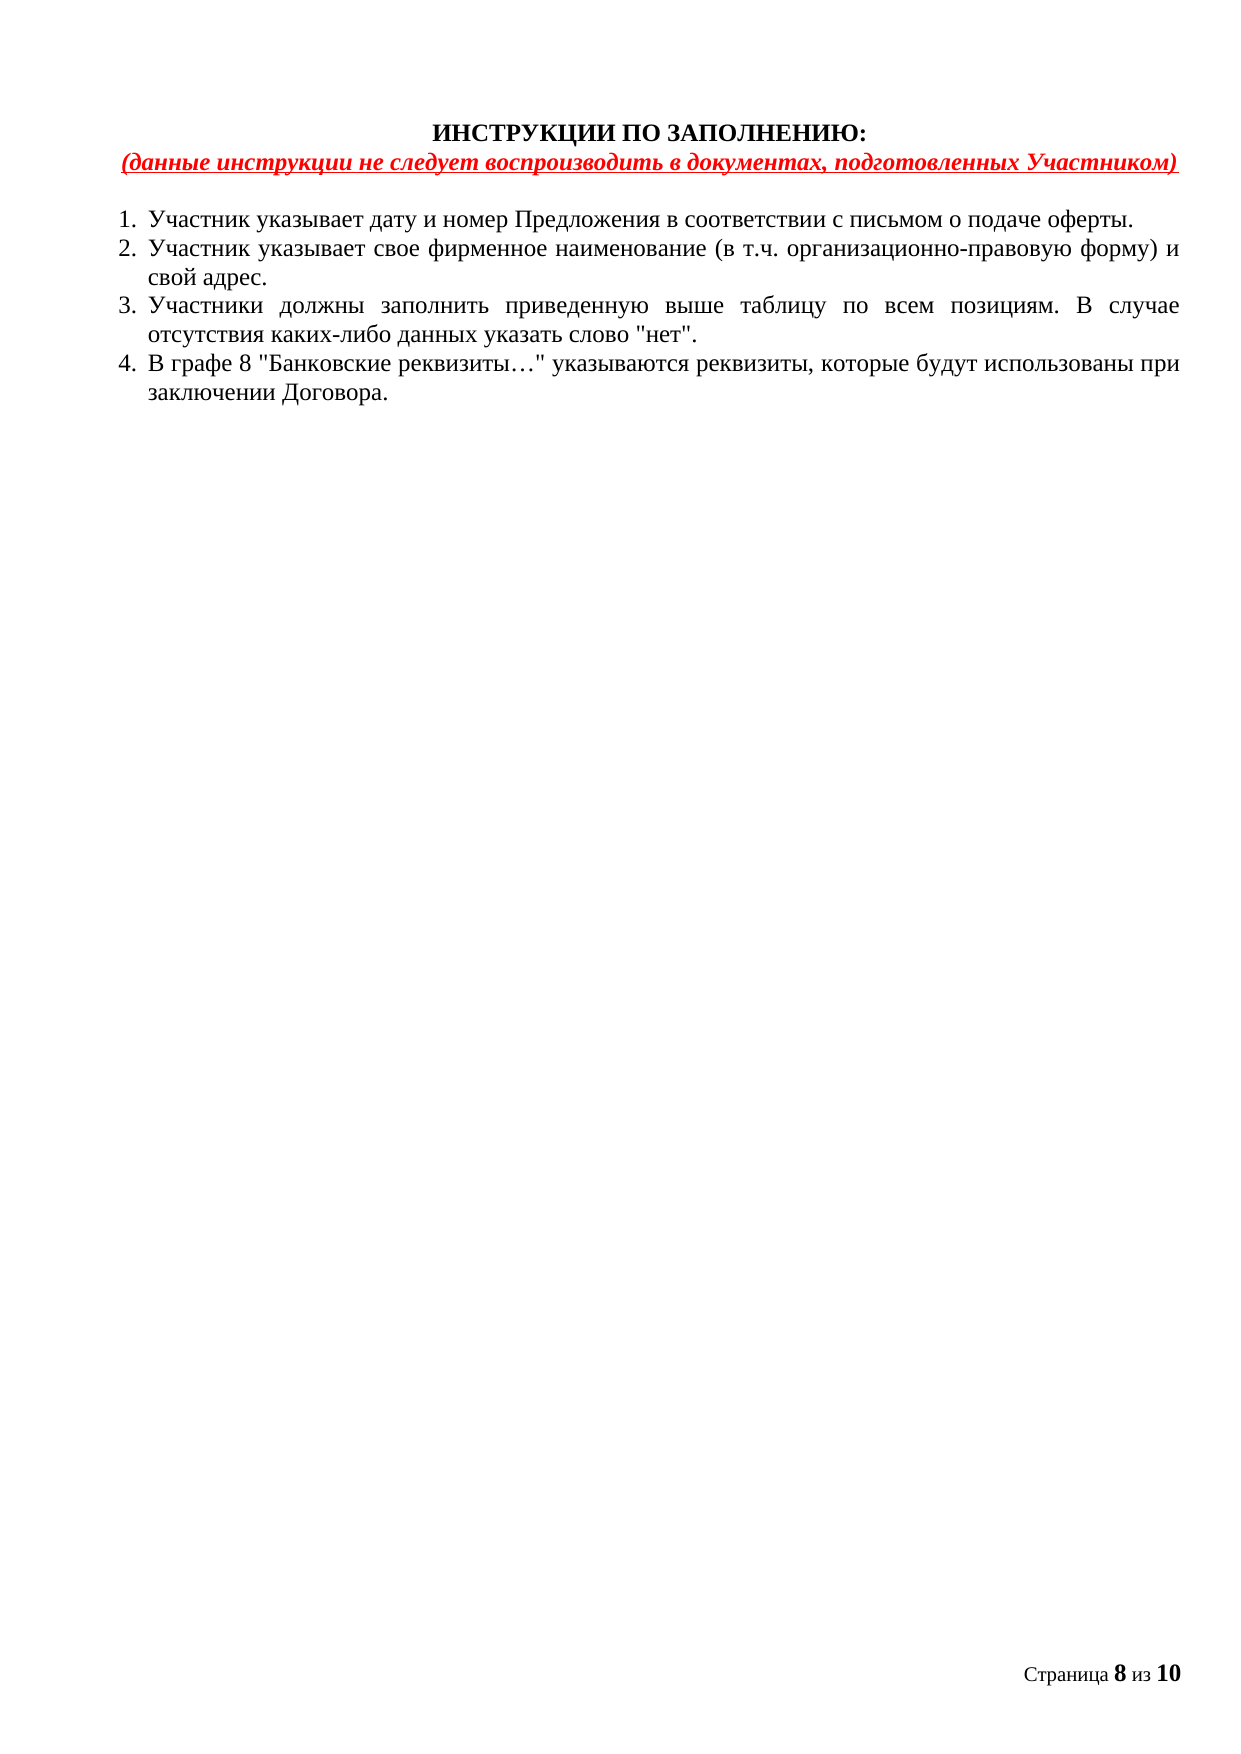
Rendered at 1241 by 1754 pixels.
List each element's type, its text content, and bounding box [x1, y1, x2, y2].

list Участники должны заполнить приведенную выше таблицу по всем позициям. В случае отсутствия каких-либо данных указать слово "нет". [118, 291, 1181, 348]
list В графе 8 "Банковские реквизиты…" указываются реквизиты, которые будут использованы при заключении Договора. [118, 348, 1181, 406]
list Инструкции по заполнению: [118, 118, 1181, 147]
list Участник указывает свое фирменное наименование (в т.ч. организационно-правовую форму) и свой адрес. [118, 233, 1181, 291]
list (данные инструкции не следует воспроизводить в документах, подготовленных Участником) [118, 147, 1181, 176]
list Участник указывает дату и номер Предложения в соответствии с письмом о подаче оферты. [118, 204, 1181, 233]
